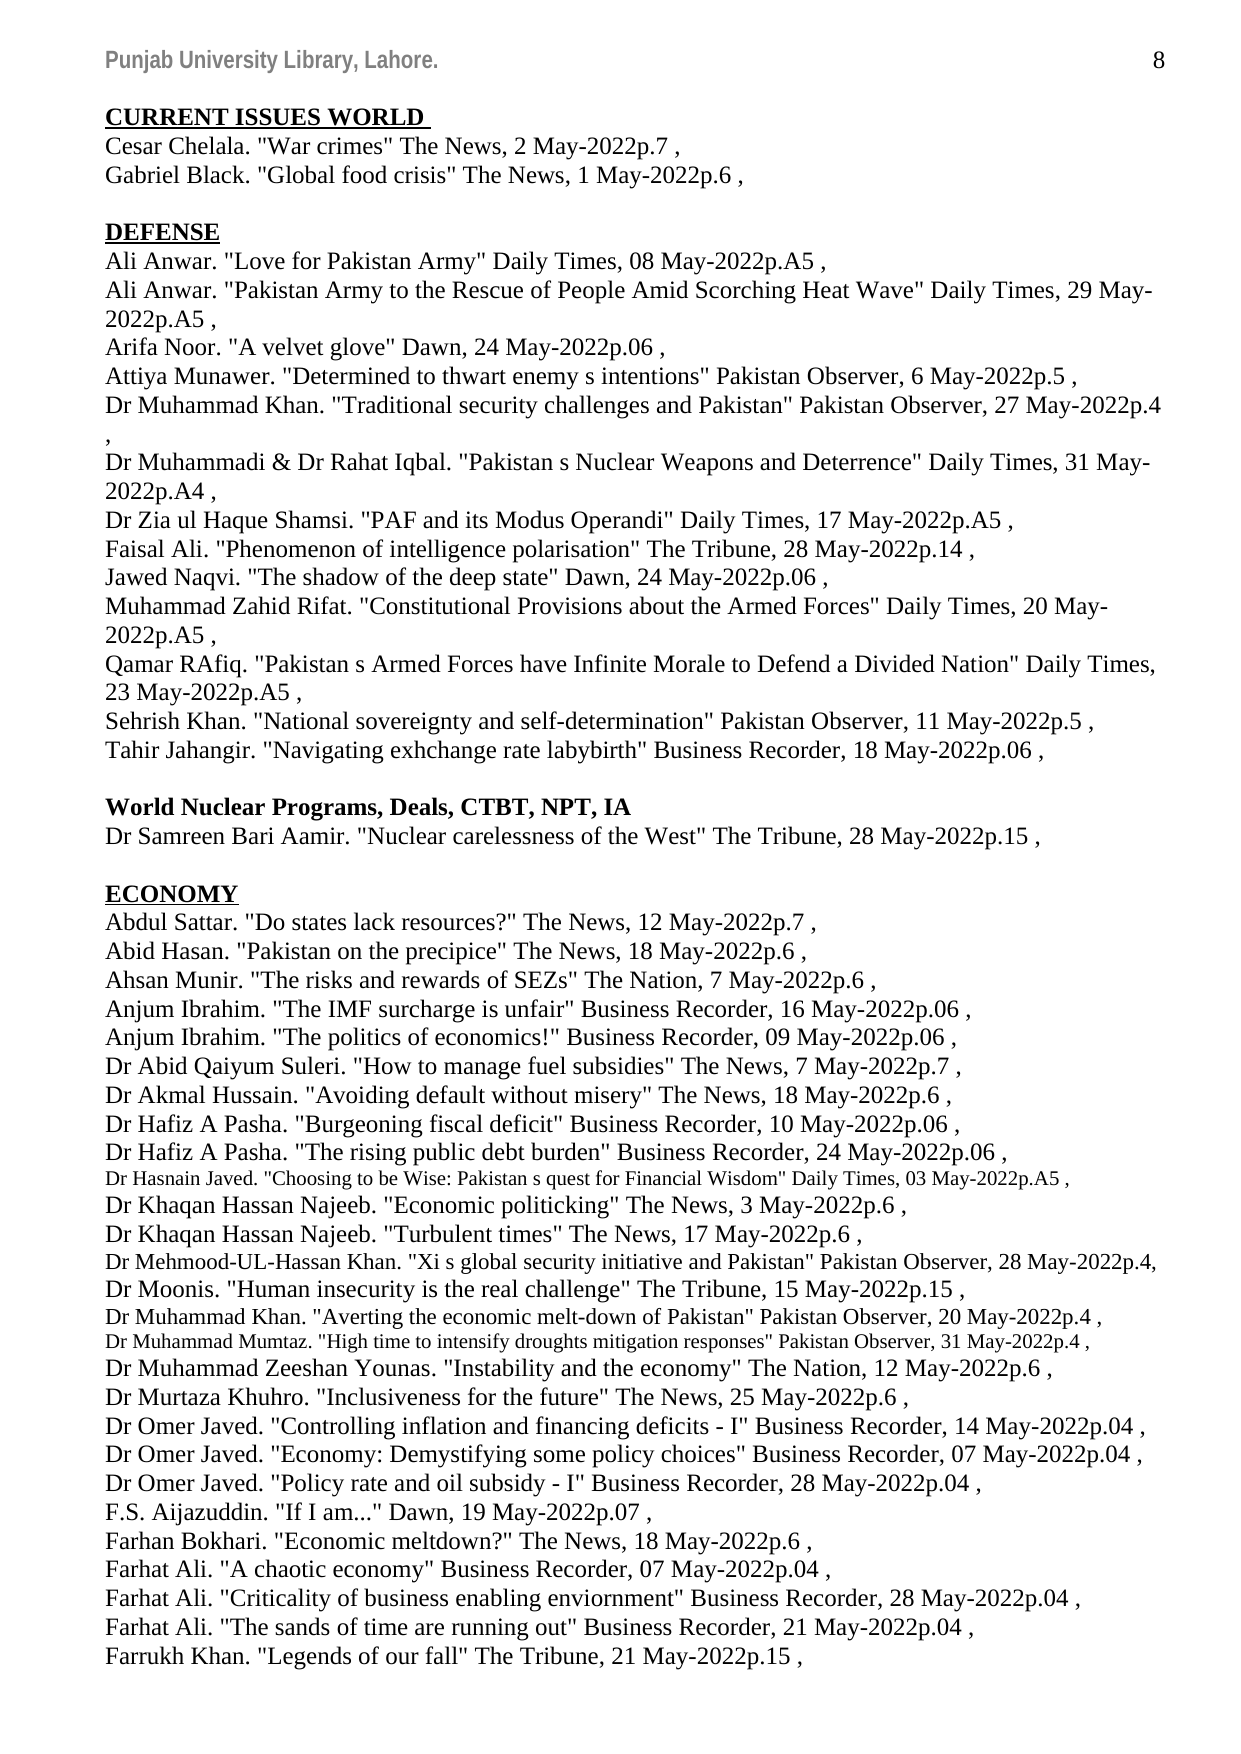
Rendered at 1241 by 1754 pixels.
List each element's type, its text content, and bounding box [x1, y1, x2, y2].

text Cesar Chelala. "War crimes" The News, 2 May-2022p.7 , [105, 131, 1165, 160]
text Dr Omer Javed. "Economy: Demystifying some policy choices" Business Recorder, 07 May-2022p.04 , [105, 1439, 1165, 1468]
text Economy [105, 879, 1165, 907]
text Ahsan Munir. "The risks and rewards of SEZs" The Nation, 7 May-2022p.6 , [105, 965, 1165, 994]
text Dr Hafiz A Pasha. "The rising public debt burden" Business Recorder, 24 May-2022p.06 , [105, 1137, 1165, 1166]
text Dr Omer Javed. "Policy rate and oil subsidy - I" Business Recorder, 28 May-2022p.04 , [105, 1468, 1165, 1497]
text Dr Hasnain Javed. "Choosing to be Wise: Pakistan s quest for Financial Wisdom" Daily Times, 03 May-2022p.A5 , [105, 1166, 1165, 1190]
text Sehrish Khan. "National sovereignty and self-determination" Pakistan Observer, 11 May-2022p.5 , [105, 706, 1165, 735]
text Farhat Ali. "Criticality of business enabling enviornment" Business Recorder, 28 May-2022p.04 , [105, 1583, 1165, 1612]
text Gabriel Black. "Global food crisis" The News, 1 May-2022p.6 , [105, 160, 1165, 189]
text Dr Muhammad Mumtaz. "High time to intensify droughts mitigation responses" Pakistan Observer, 31 May-2022p.4 , [105, 1329, 1165, 1353]
text World Nuclear Programs, Deals, CTBT, NPT, IA [105, 792, 1165, 821]
text Dr Omer Javed. "Controlling inflation and financing deficits - I" Business Recorder, 14 May-2022p.04 , [105, 1411, 1165, 1439]
text Dr Khaqan Hassan Najeeb. "Turbulent times" The News, 17 May-2022p.6 , [105, 1219, 1165, 1248]
text Tahir Jahangir. "Navigating exhchange rate labybirth" Business Recorder, 18 May-2022p.06 , [105, 735, 1165, 764]
text Farhan Bokhari. "Economic meltdown?" The News, 18 May-2022p.6 , [105, 1526, 1165, 1554]
text Dr Khaqan Hassan Najeeb. "Economic politicking" The News, 3 May-2022p.6 , [105, 1190, 1165, 1219]
text Farhat Ali. "The sands of time are running out" Business Recorder, 21 May-2022p.04 , [105, 1612, 1165, 1641]
text Current Issues World [105, 102, 1165, 131]
text Dr Muhammad Zeeshan Younas. "Instability and the economy" The Nation, 12 May-2022p.6 , [105, 1353, 1165, 1382]
text Abdul Sattar. "Do states lack resources?" The News, 12 May-2022p.7 , [105, 907, 1165, 936]
text Dr Hafiz A Pasha. "Burgeoning fiscal deficit" Business Recorder, 10 May-2022p.06 , [105, 1109, 1165, 1137]
text Ali Anwar. "Pakistan Army to the Rescue of People Amid Scorching Heat Wave" Daily Times, 29 May-2022p.A5 , [105, 275, 1165, 332]
text Dr Muhammad Khan. "Traditional security challenges and Pakistan" Pakistan Observer, 27 May-2022p.4 , [105, 390, 1165, 447]
text Muhammad Zahid Rifat. "Constitutional Provisions about the Armed Forces" Daily Times, 20 May-2022p.A5 , [105, 591, 1165, 649]
text Dr Zia ul Haque Shamsi. "PAF and its Modus Operandi" Daily Times, 17 May-2022p.A5 , [105, 505, 1165, 534]
text Dr Muhammad Khan. "Averting the economic melt-down of Pakistan" Pakistan Observer, 20 May-2022p.4 , [105, 1303, 1165, 1329]
text Anjum Ibrahim. "The IMF surcharge is unfair" Business Recorder, 16 May-2022p.06 , [105, 994, 1165, 1022]
text Dr Samreen Bari Aamir. "Nuclear carelessness of the West" The Tribune, 28 May-2022p.15 , [105, 821, 1165, 850]
text Dr Murtaza Khuhro. "Inclusiveness for the future" The News, 25 May-2022p.6 , [105, 1382, 1165, 1411]
text Anjum Ibrahim. "The politics of economics!" Business Recorder, 09 May-2022p.06 , [105, 1022, 1165, 1051]
text Arifa Noor. "A velvet glove" Dawn, 24 May-2022p.06 , [105, 332, 1165, 361]
text Ali Anwar. "Love for Pakistan Army" Daily Times, 08 May-2022p.A5 , [105, 246, 1165, 275]
text Qamar RAfiq. "Pakistan s Armed Forces have Infinite Morale to Defend a Divided Nation" Daily Times, 23 May-2022p.A5 , [105, 649, 1165, 706]
text Dr Akmal Hussain. "Avoiding default without misery" The News, 18 May-2022p.6 , [105, 1080, 1165, 1109]
text Jawed Naqvi. "The shadow of the deep state" Dawn, 24 May-2022p.06 , [105, 562, 1165, 591]
text Farhat Ali. "A chaotic economy" Business Recorder, 07 May-2022p.04 , [105, 1554, 1165, 1583]
text Dr Moonis. "Human insecurity is the real challenge" The Tribune, 15 May-2022p.15 , [105, 1274, 1165, 1303]
text Farrukh Khan. "Legends of our fall" The Tribune, 21 May-2022p.15 , [105, 1641, 1165, 1669]
text Defense [105, 217, 1165, 246]
text Attiya Munawer. "Determined to thwart enemy s intentions" Pakistan Observer, 6 May-2022p.5 , [105, 361, 1165, 390]
text Dr Abid Qaiyum Suleri. "How to manage fuel subsidies" The News, 7 May-2022p.7 , [105, 1051, 1165, 1080]
text Abid Hasan. "Pakistan on the precipice" The News, 18 May-2022p.6 , [105, 936, 1165, 965]
text Dr Muhammadi & Dr Rahat Iqbal. "Pakistan s Nuclear Weapons and Deterrence" Daily Times, 31 May-2022p.A4 , [105, 447, 1165, 505]
text Faisal Ali. "Phenomenon of intelligence polarisation" The Tribune, 28 May-2022p.14 , [105, 534, 1165, 562]
text Dr Mehmood-UL-Hassan Khan. "Xi s global security initiative and Pakistan" Pakistan Observer, 28 May-2022p.4, [105, 1248, 1165, 1274]
text F.S. Aijazuddin. "If I am..." Dawn, 19 May-2022p.07 , [105, 1497, 1165, 1526]
